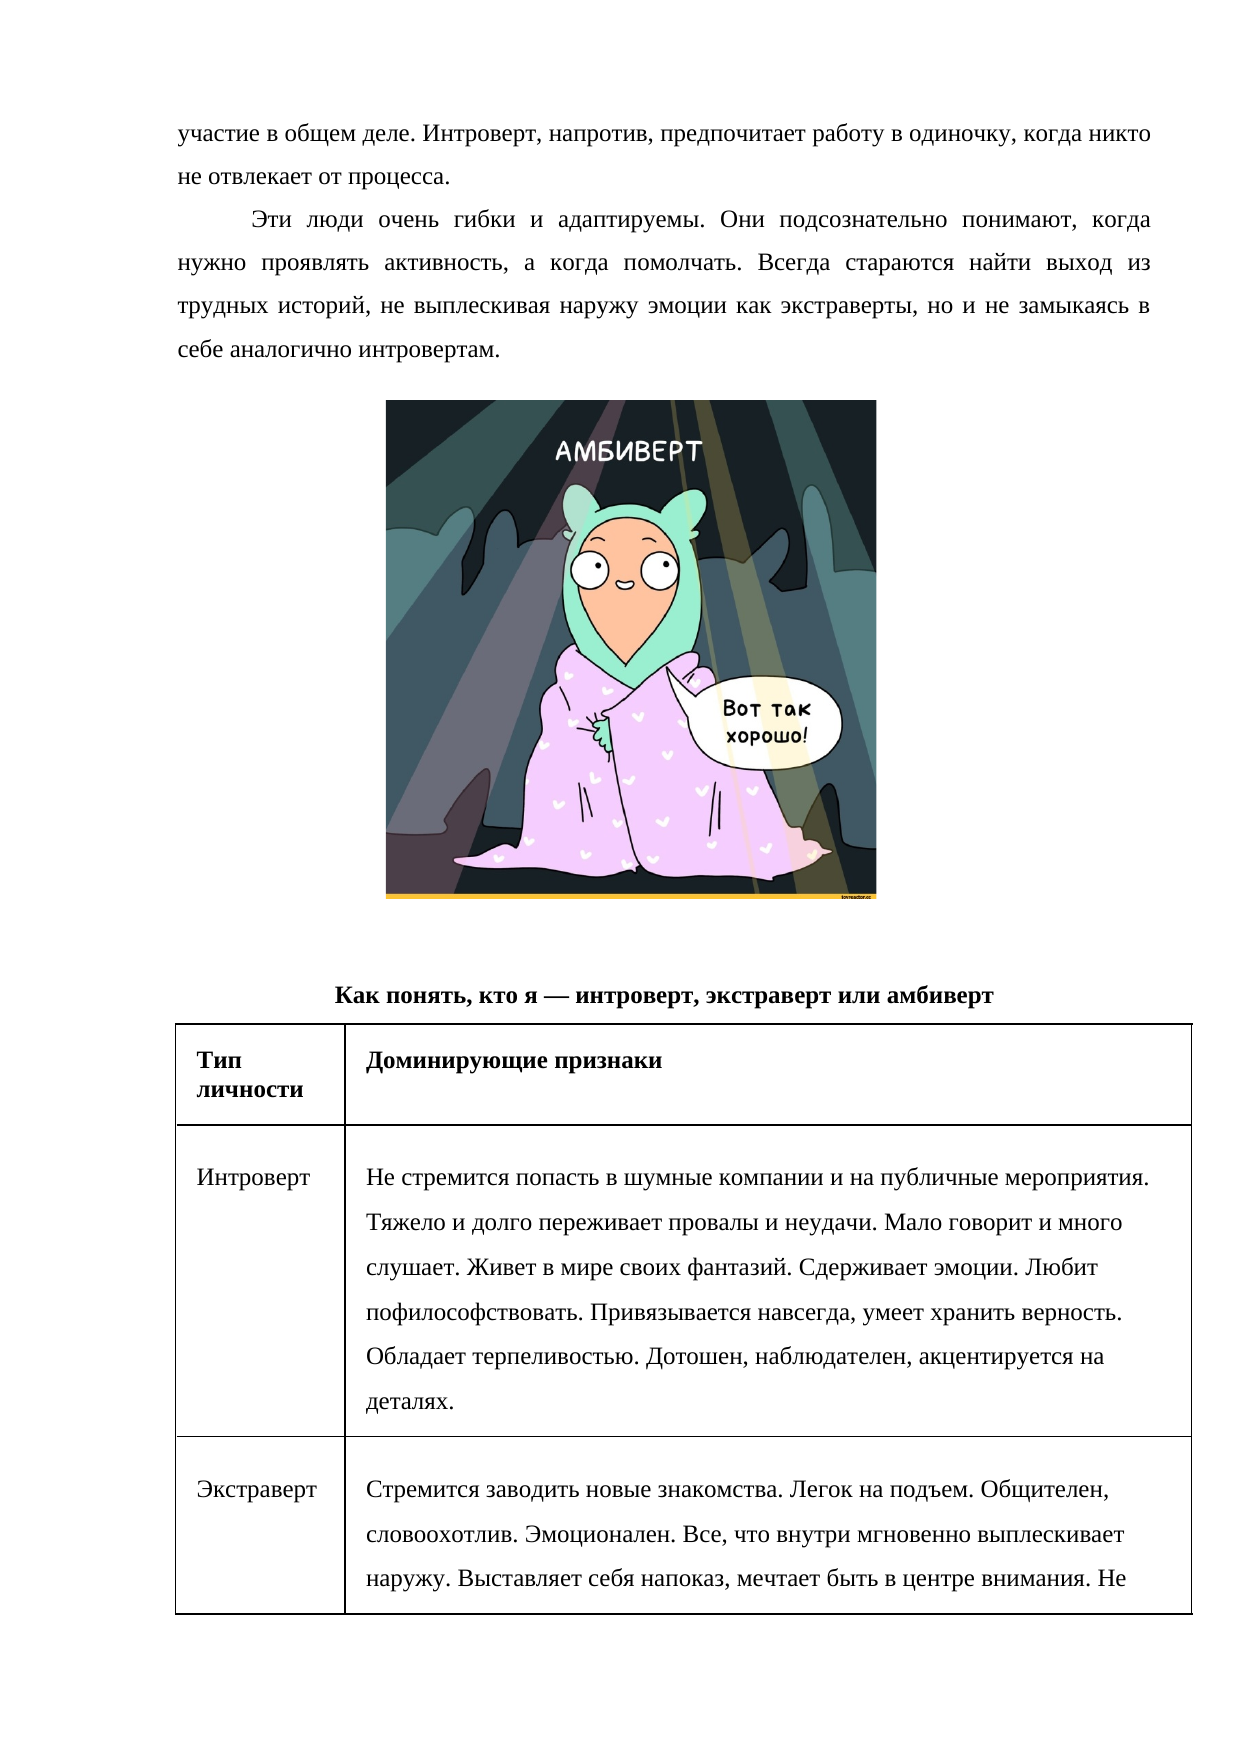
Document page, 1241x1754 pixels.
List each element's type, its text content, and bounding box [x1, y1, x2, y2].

table_header Доминирующие признаки [346, 1025, 1191, 1124]
table_header Тип личности [176, 1025, 344, 1124]
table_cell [346, 1437, 1191, 1613]
text Эти люди очень гибки и адаптируемы. Они подсознательно понимают, когда нужно проявлять активность, а когда помолчать. Всегда стараются найти выход из трудных историй, не выплескивая наружу эмоции как экстраверты, но и не замыкаясь в себе аналогично интровертам. [177, 204, 1152, 362]
table_cell Интроверт [176, 1125, 344, 1436]
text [177, 118, 1152, 190]
picture [385, 400, 876, 897]
table_cell Не стремится попасть в шумные компании и на публичные мероприятия. Тяжело и долго переживает провалы и неудачи. Мало говорит и много слушает. Живет в мире своих фантазий. Сдерживает эмоции. Любит пофилософствовать. Привязывается навсегда, умеет хранить верность. Обладает терпеливостью. Дотошен, наблюдателен, акцентируется на деталях. [346, 1126, 1191, 1436]
subtitle Как понять, кто я — интроверт, экстраверт или амбиверт [177, 980, 1152, 1009]
table_cell Экстраверт [176, 1437, 344, 1613]
